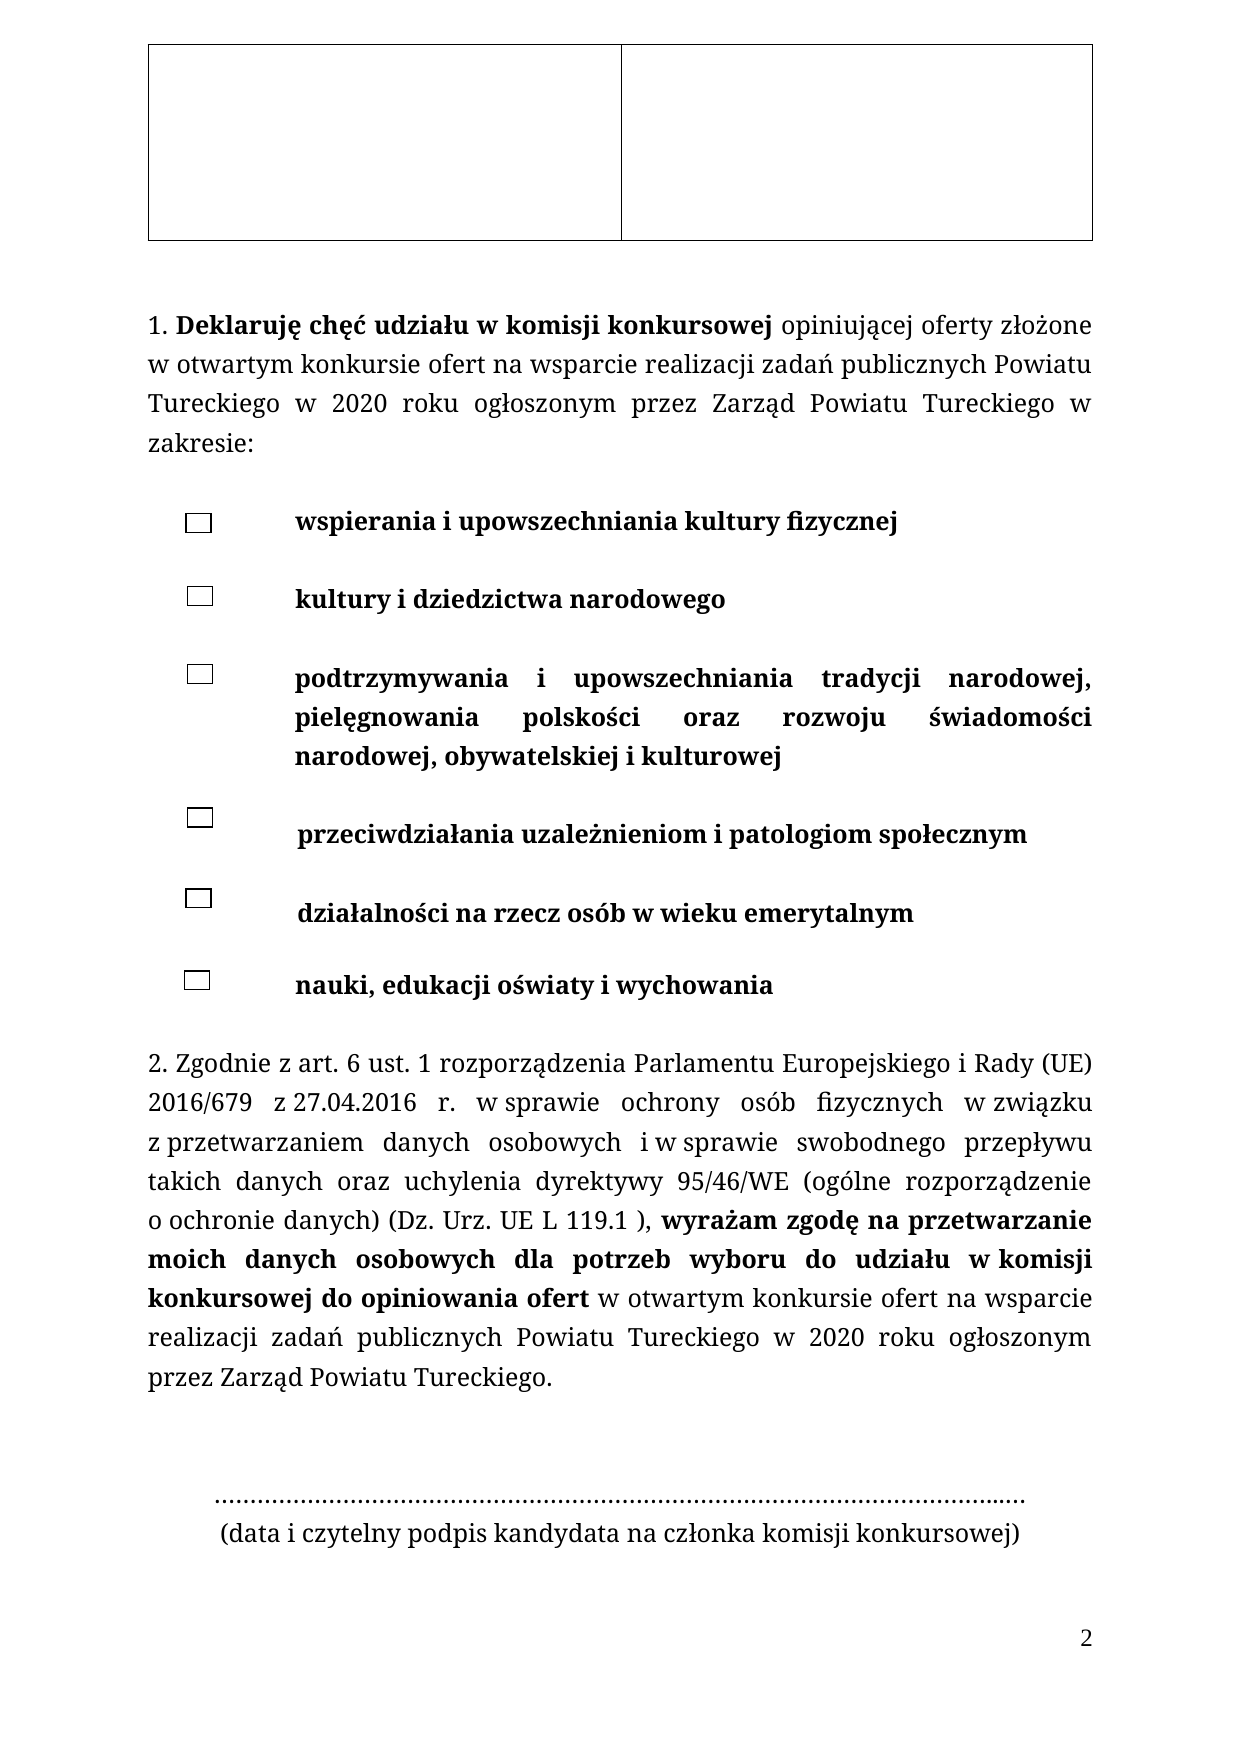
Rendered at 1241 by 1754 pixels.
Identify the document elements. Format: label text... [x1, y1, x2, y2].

text (data i czytelny podpis kandydata na członka komisji konkursowej) [148, 1516, 1093, 1550]
table_cell [622, 45, 1092, 240]
text działalności na rzecz osób w wieku emerytalnym [148, 895, 1093, 929]
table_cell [149, 45, 621, 240]
text podtrzymywania i upowszechniania tradycji narodowej, pielęgnowania polskości oraz rozwoju świadomości narodowej, obywatelskiej i kulturowej [294, 660, 1093, 773]
text ………………………………………………………………………………………………...… [148, 1477, 1093, 1511]
text kultury i dziedzictwa narodowego [148, 582, 1093, 616]
text przeciwdziałania uzależnieniom i patologiom społecznym [148, 817, 1093, 851]
text wspierania i upowszechniania kultury fizycznej [148, 503, 1093, 538]
text 1. Deklaruję chęć udziału w komisji konkursowej opiniującej oferty złożone w otwartym konkursie ofert na wsparcie realizacji zadań publicznych Powiatu Tureckiego w 2020 roku ogłoszonym przez Zarząd Powiatu Tureckiego w zakresie: [148, 308, 1093, 459]
text nauki, edukacji oświaty i wychowania [148, 967, 1093, 1002]
text 2. Zgodnie z art. 6 ust. 1 rozporządzenia Parlamentu Europejskiego i Rady (UE) 2016/679 z 27.04.2016 r. w sprawie ochrony osób fizycznych w związku z przetwarzaniem danych osobowych i w sprawie swobodnego przepływu takich danych oraz uchylenia dyrektywy 95/46/WE (ogólne rozporządzenie o ochronie danych) (Dz. Urz. UE L 119.1 ), wyrażam zgodę na przetwarzanie moich danych osobowych dla potrzeb wyboru do udziału w komisji konkursowej do opiniowania ofert w otwartym konkursie ofert na wsparcie realizacji zadań publicznych Powiatu Tureckiego w 2020 roku ogłoszonym przez Zarząd Powiatu Tureckiego. [148, 1046, 1093, 1393]
